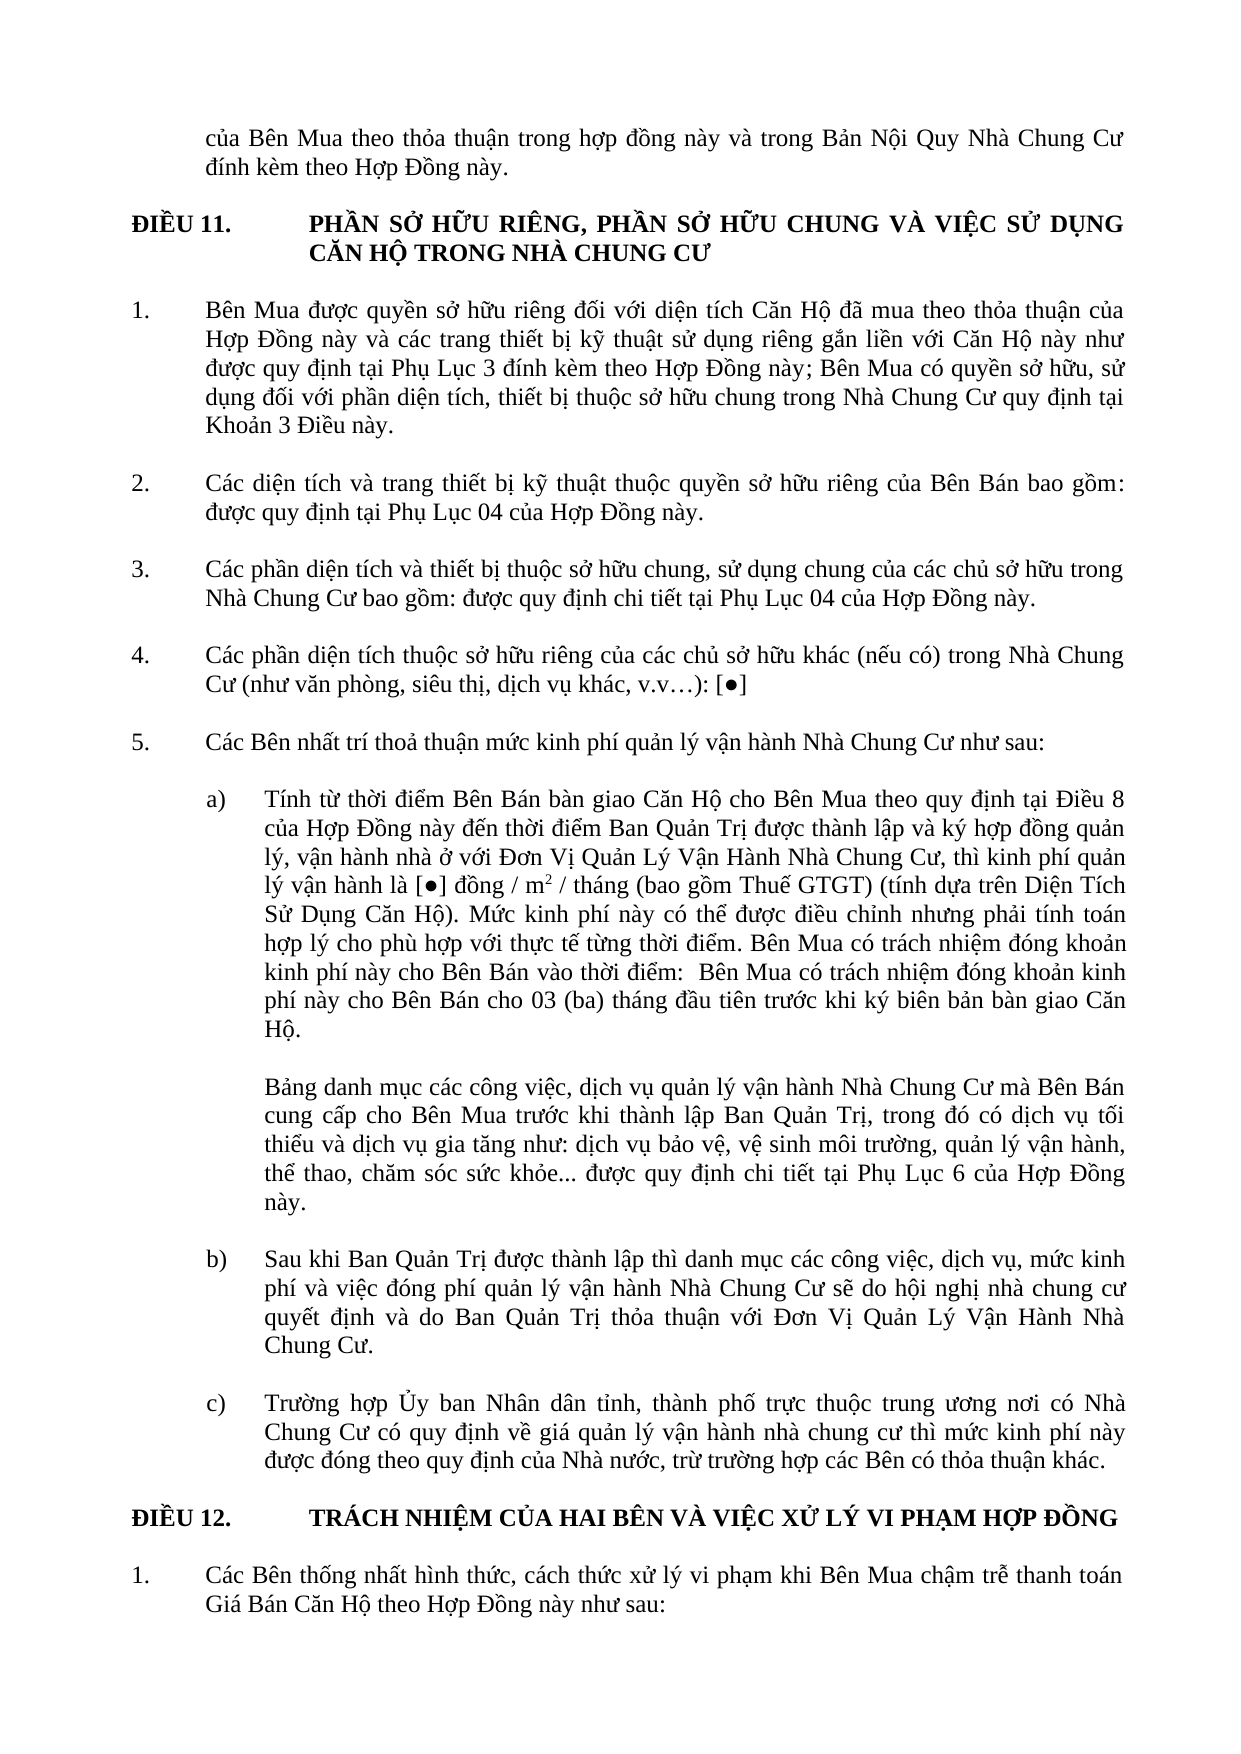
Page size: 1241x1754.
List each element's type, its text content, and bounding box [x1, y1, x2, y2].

list Bảng danh mục các công việc, dịch vụ quản lý vận hành Nhà Chung Cư mà Bên Bán cung cấp cho Bên Mua trước khi thành lập Ban Quản Trị, trong đó có dịch vụ tối thiểu và dịch vụ gia tăng như: dịch vụ bảo vệ, vệ sinh môi trường, quản lý vận hành, thể thao, chăm sóc sức khỏe... được quy định chi tiết tại Phụ Lục 6 của Hợp Đồng này. [264, 1072, 1127, 1216]
list Trường hợp Ủy ban Nhân dân tỉnh, thành phố trực thuộc trung ương nơi có Nhà Chung Cư có quy định về giá quản lý vận hành nhà chung cư thì mức kinh phí này được đóng theo quy định của Nhà nước, trừ trường hợp các Bên có thỏa thuận khác. [206, 1388, 1127, 1474]
list Các diện tích và trang thiết bị kỹ thuật thuộc quyền sở hữu riêng của Bên Bán bao gồm: được quy định tại Phụ Lục 04 của Hợp Đồng này. [131, 468, 1125, 526]
list Các phần diện tích thuộc sở hữu riêng của các chủ sở hữu khác (nếu có) trong Nhà Chung Cư (như văn phòng, siêu thị, dịch vụ khác, v.v…): [●] [131, 641, 1125, 698]
list Sau khi Ban Quản Trị được thành lập thì danh mục các công việc, dịch vụ, mức kinh phí và việc đóng phí quản lý vận hành Nhà Chung Cư sẽ do hội nghị nhà chung cư quyết định và do Ban Quản Trị thỏa thuận với Đơn Vị Quản Lý Vận Hành Nhà Chung Cư. [206, 1244, 1127, 1359]
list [131, 123, 1125, 181]
list Các Bên thống nhất hình thức, cách thức xử lý vi phạm khi Bên Mua chậm trễ thanh toán Giá Bán Căn Hộ theo Hợp Đồng này như sau: [131, 1561, 1125, 1618]
list Tính từ thời điểm Bên Bán bàn giao Căn Hộ cho Bên Mua theo quy định tại Điều 8 của Hợp Đồng này đến thời điểm Ban Quản Trị được thành lập và ký hợp đồng quản lý, vận hành nhà ở với Đơn Vị Quản Lý Vận Hành Nhà Chung Cư, thì kinh phí quản lý vận hành là [●] đồng / m2 / tháng (bao gồm Thuế GTGT) (tính dựa trên Diện Tích Sử Dụng Căn Hộ). Mức kinh phí này có thể được điều chỉnh nhưng phải tính toán hợp lý cho phù hợp với thực tế từng thời điểm. Bên Mua có trách nhiệm đóng khoản kinh phí này cho Bên Bán vào thời điểm: Bên Mua có trách nhiệm đóng khoản kinh phí này cho Bên Bán cho 03 (ba) tháng đầu tiên trước khi ký biên bản bàn giao Căn Hộ. [206, 784, 1127, 1043]
list Các phần diện tích và thiết bị thuộc sở hữu chung, sử dụng chung của các chủ sở hữu trong Nhà Chung Cư bao gồm: được quy định chi tiết tại Phụ Lục 04 của Hợp Đồng này. [131, 554, 1125, 612]
list Các Bên nhất trí thoả thuận mức kinh phí quản lý vận hành Nhà Chung Cư như sau: [131, 727, 1125, 756]
list Bên Mua được quyền sở hữu riêng đối với diện tích Căn Hộ đã mua theo thỏa thuận của Hợp Đồng này và các trang thiết bị kỹ thuật sử dụng riêng gắn liền với Căn Hộ này như được quy định tại Phụ Lục 3 đính kèm theo Hợp Đồng này; Bên Mua có quyền sở hữu, sử dụng đối với phần diện tích, thiết bị thuộc sở hữu chung trong Nhà Chung Cư quy định tại Khoản 3 Điều này. [131, 296, 1125, 439]
subtitle Phần sở hữu riêng, phần sở hữu chung và việc sử dụng căn hộ trong nhà chung cư [131, 209, 1125, 267]
subtitle TRÁCH NHIỆM CỦA HAI BÊN VÀ VIỆC XỬ LÝ VI PHẠM HỢP ĐỒNG [131, 1503, 1125, 1532]
